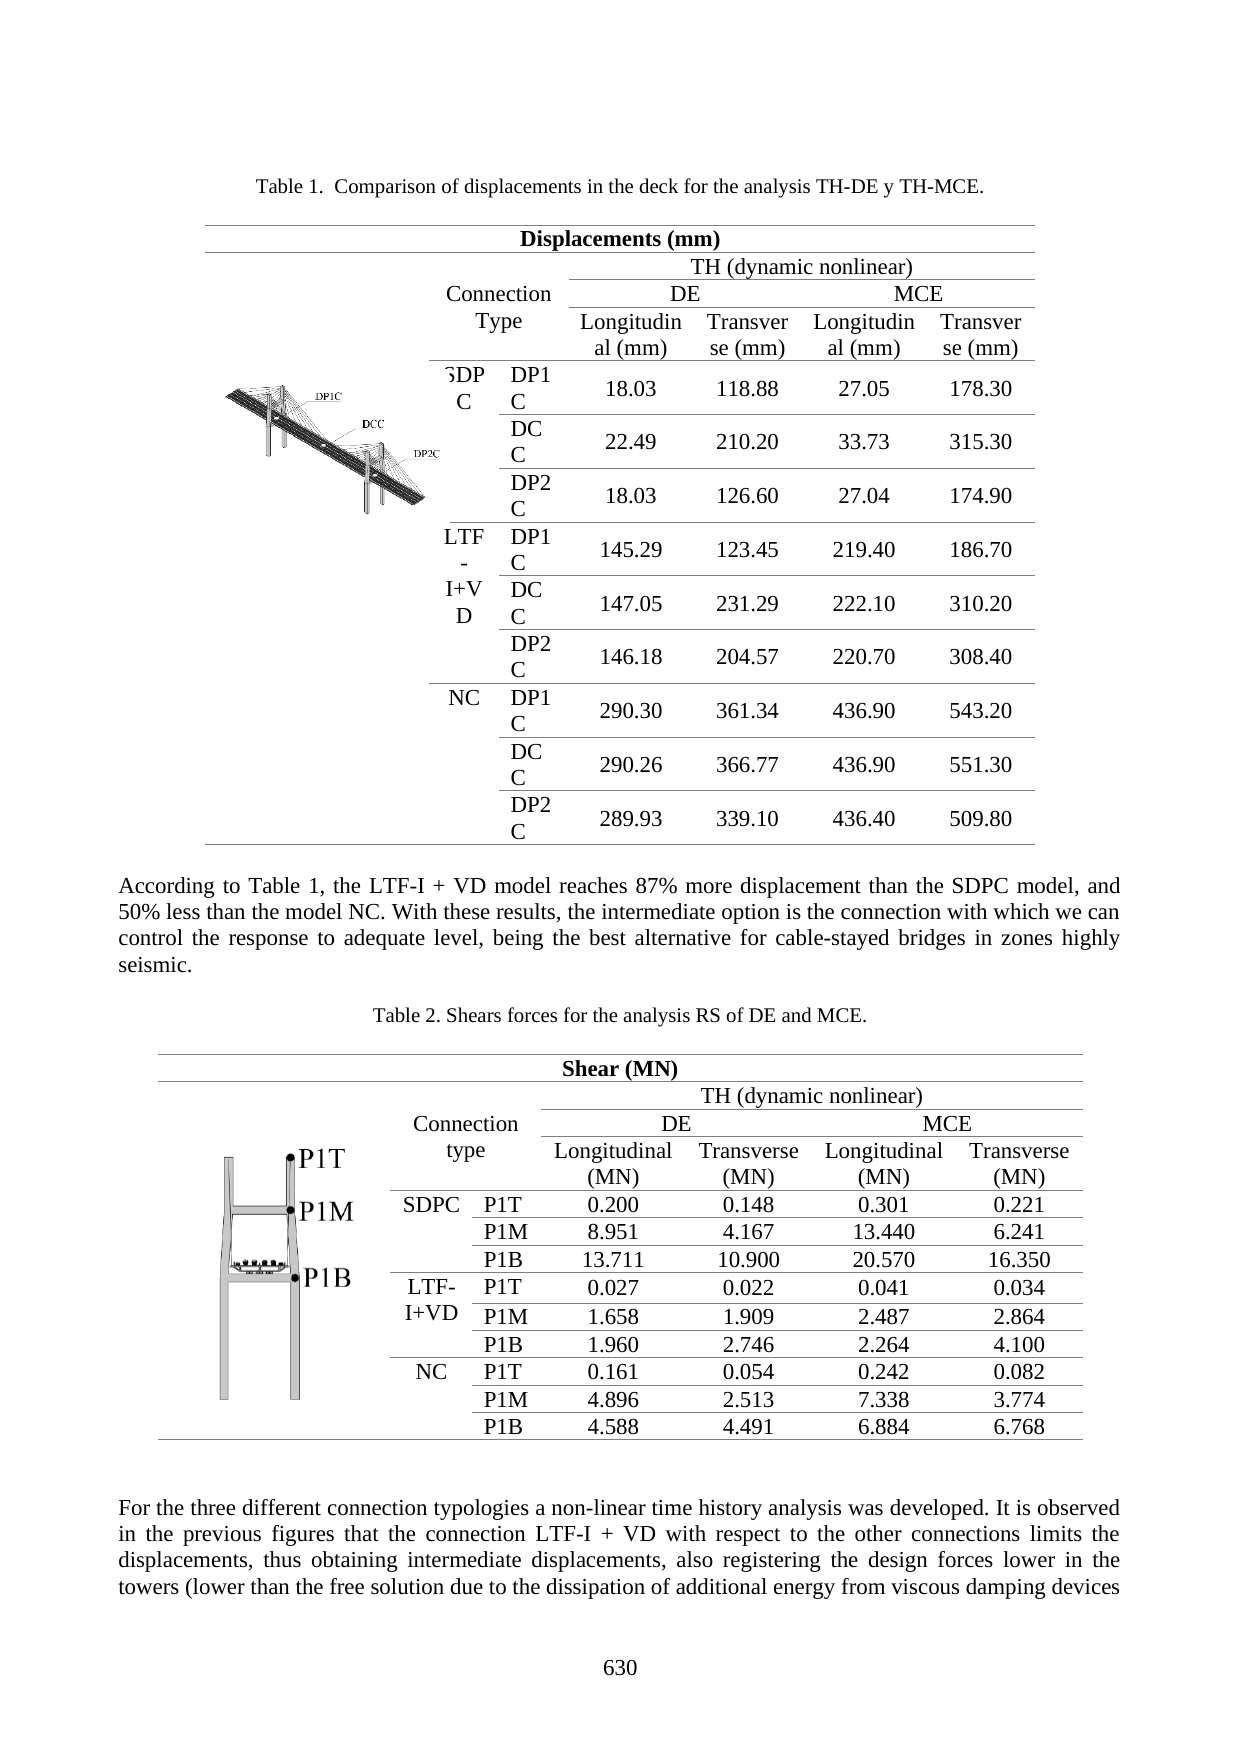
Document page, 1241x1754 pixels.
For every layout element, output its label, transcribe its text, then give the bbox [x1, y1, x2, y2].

picture [217, 369, 450, 525]
table_cell [118, 225, 1122, 845]
table_header Table 2. Shears forces for the analysis RS of DE and MCE. [118, 1004, 1122, 1054]
table_cell [118, 1054, 1122, 1467]
table_header Table 1. Comparison of displacements in the deck for the analysis TH-DE y TH-MCE. [118, 174, 1122, 224]
picture [181, 1131, 368, 1404]
text According to Table 1, the LTF-I + VD model reaches 87% more displacement than the SDPC model, and 50% less than the model NC. With these results, the intermediate option is the connection with which we can control the response to adequate level, being the best alternative for cable-stayed bridges in zones highly seismic. [118, 872, 1122, 977]
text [118, 1494, 1122, 1599]
